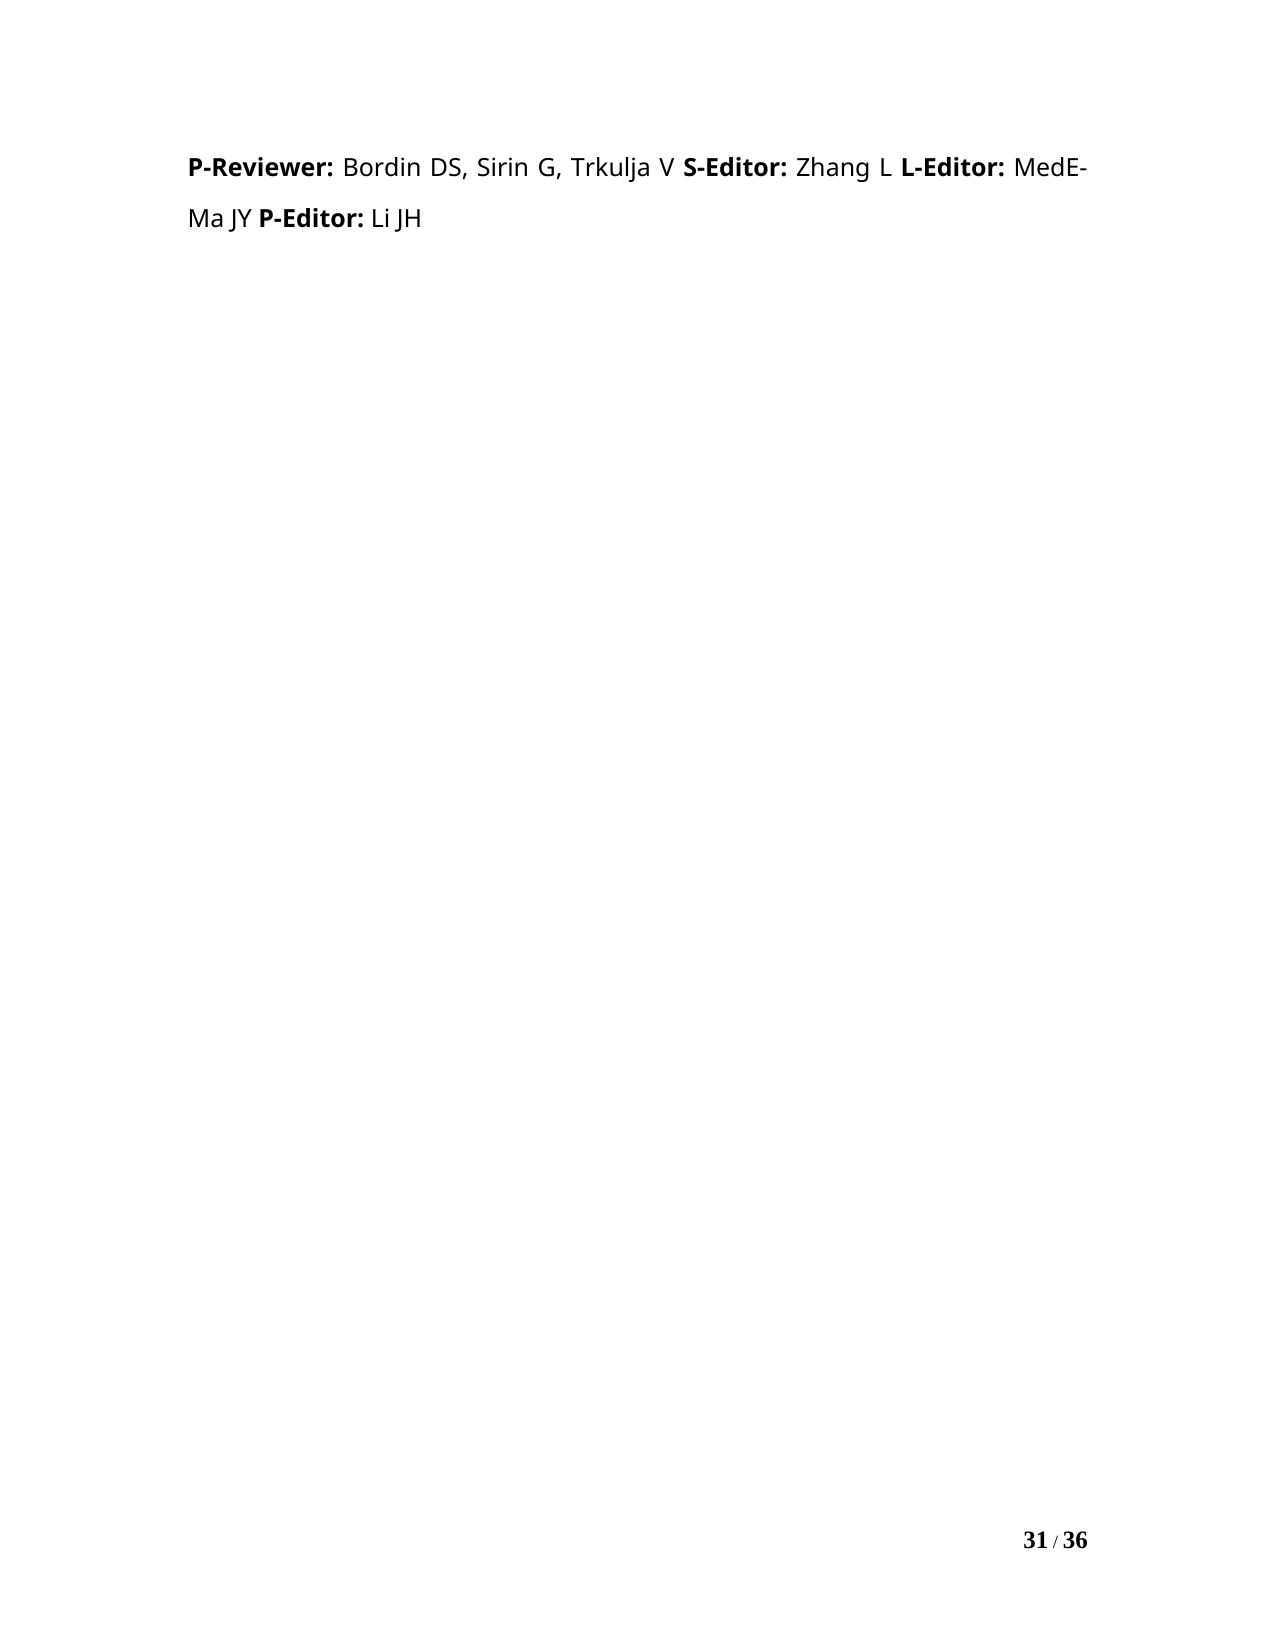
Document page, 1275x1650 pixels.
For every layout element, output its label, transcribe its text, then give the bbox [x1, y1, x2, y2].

text P-Reviewer: Bordin DS, Sirin G, Trkulja V S-Editor: Zhang L L-Editor: MedE-Ma JY P-Editor: Li JH [187, 150, 1087, 235]
